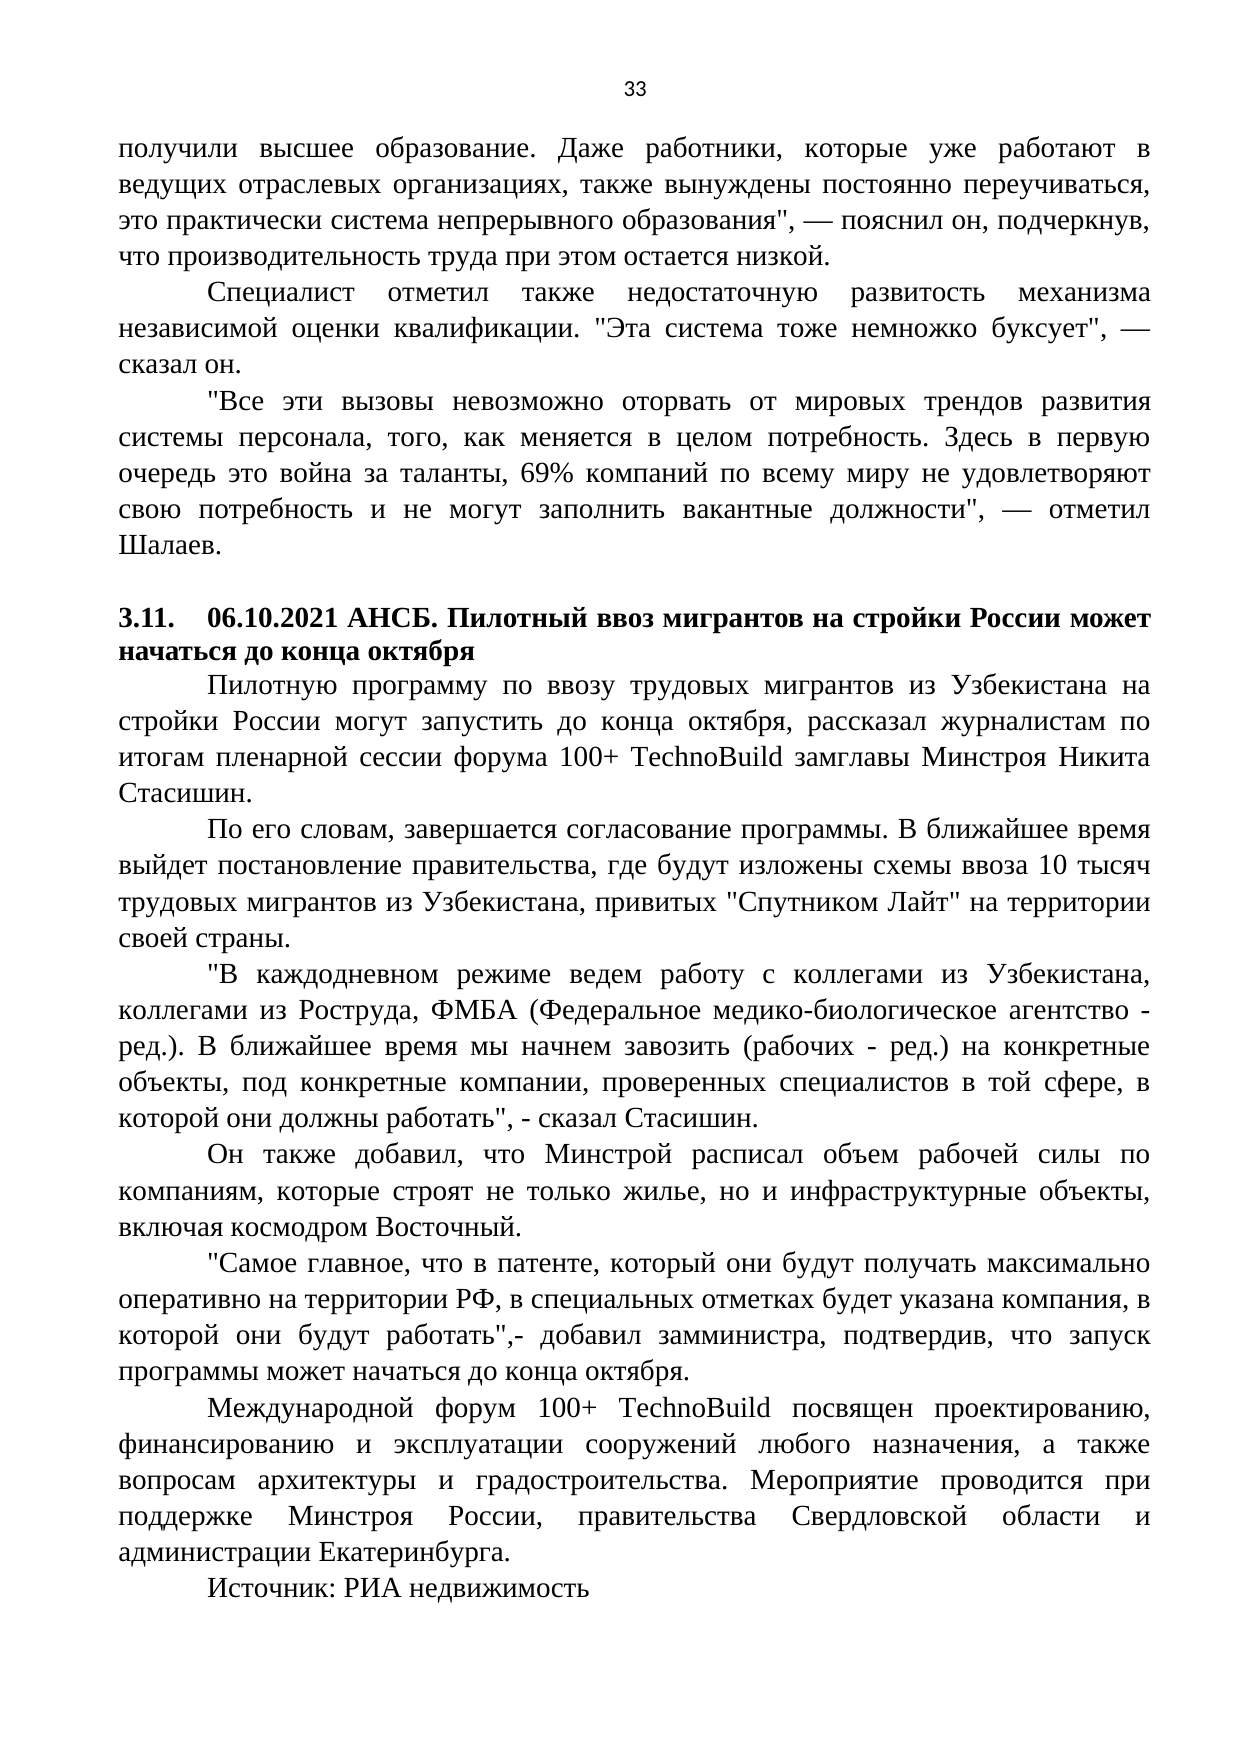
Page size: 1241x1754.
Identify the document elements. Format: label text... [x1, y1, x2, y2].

text По его словам, завершается согласование программы. В ближайшее время выйдет постановление правительства, где будут изложены схемы ввоза 10 тысяч трудовых мигрантов из Узбекистана, привитых "Спутником Лайт" на территории своей страны. [118, 811, 1152, 953]
text Специалист отметил также недостаточную развитость механизма независимой оценки квалификации. "Эта система тоже немножко буксует", — сказал он. [118, 274, 1152, 380]
subtitle 06.10.2021 АНСБ. Пилотный ввоз мигрантов на стройки России может начаться до конца октября [118, 600, 1152, 667]
text Он также добавил, что Минстрой расписал объем рабочей силы по компаниям, которые строят не только жилье, но и инфраструктурные объекты, включая космодром Восточный. [118, 1137, 1152, 1242]
text "Самое главное, что в патенте, который они будут получать максимально оперативно на территории РФ, в специальных отметках будет указана компания, в которой они будут работать",- добавил замминистра, подтвердив, что запуск программы может начаться до конца октября. [118, 1245, 1152, 1387]
text Источник: РИА недвижимость [118, 1570, 1152, 1604]
text Пилотную программу по ввозу трудовых мигрантов из Узбекистана на стройки России могут запустить до конца октября, рассказал журналистам по итогам пленарной сессии форума 100+ TechnoBuild замглавы Минстроя Никита Стасишин. [118, 667, 1152, 809]
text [118, 130, 1152, 272]
text "В каждодневном режиме ведем работу с коллегами из Узбекистана, коллегами из Роструда, ФМБА (Федеральное медико-биологическое агентство - ред.). В ближайшее время мы начнем завозить (рабочих - ред.) на конкретные объекты, под конкретные компании, проверенных специалистов в той сфере, в которой они должны работать", - сказал Стасишин. [118, 956, 1152, 1134]
text "Все эти вызовы невозможно оторвать от мировых трендов развития системы персонала, того, как меняется в целом потребность. Здесь в первую очередь это война за таланты, 69% компаний по всему миру не удовлетворяют свою потребность и не могут заполнить вакантные должности", — отметил Шалаев. [118, 383, 1152, 561]
text Международной форум 100+ TechnoBuild посвящен проектированию, финансированию и эксплуатации сооружений любого назначения, а также вопросам архитектуры и градостроительства. Мероприятие проводится при поддержке Минстроя России, правительства Свердловской области и администрации Екатеринбурга. [118, 1390, 1152, 1568]
